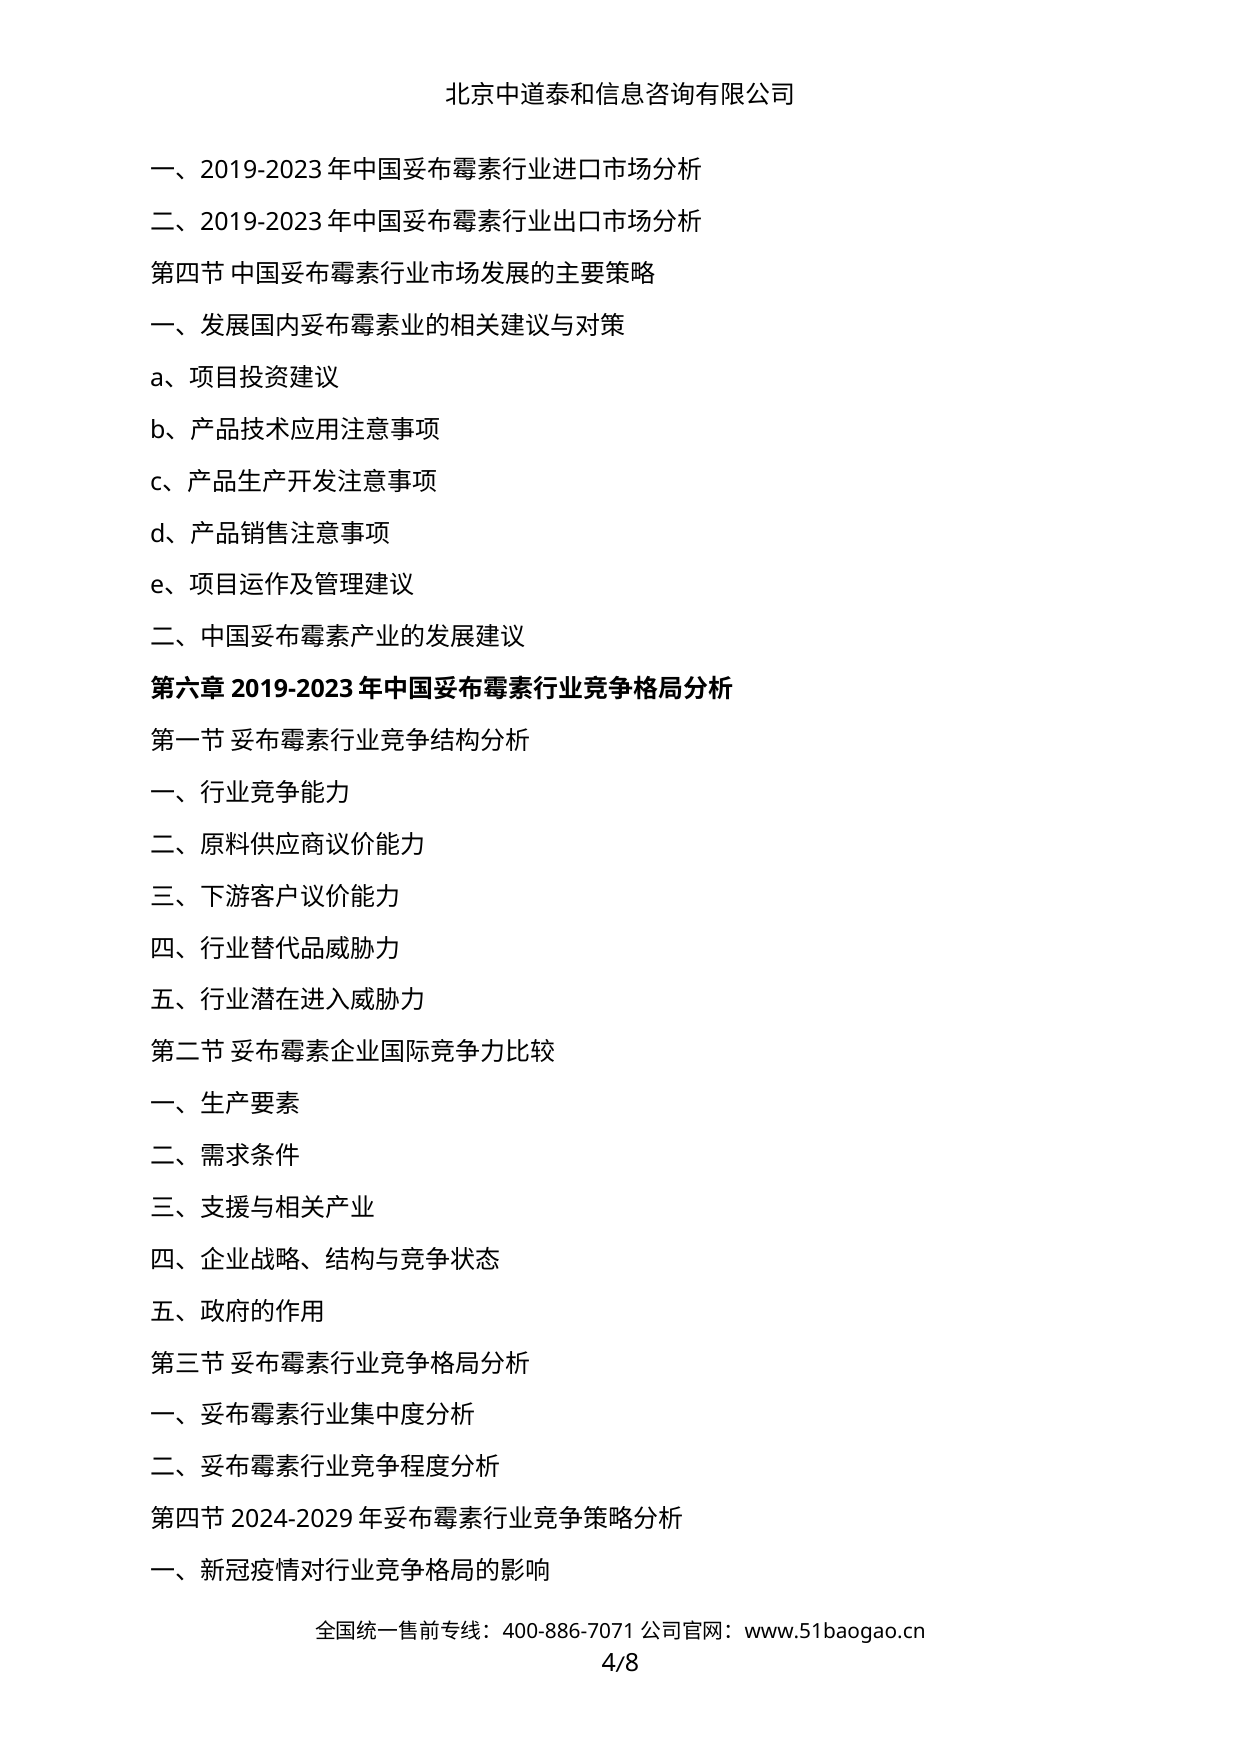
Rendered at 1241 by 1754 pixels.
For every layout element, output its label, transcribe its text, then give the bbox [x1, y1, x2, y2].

text 一、生产要素 [150, 1084, 1090, 1120]
text 一、妥布霉素行业集中度分析 [150, 1395, 1090, 1431]
text 三、支援与相关产业 [150, 1187, 1090, 1224]
text 二、妥布霉素行业竞争程度分析 [150, 1447, 1090, 1483]
text 一、发展国内妥布霉素业的相关建议与对策 [150, 306, 1090, 342]
text 二、原料供应商议价能力 [150, 824, 1090, 861]
text a、项目投资建议 [150, 357, 1090, 394]
text b、产品技术应用注意事项 [150, 409, 1090, 446]
text 二、2019-2023年中国妥布霉素行业出口市场分析 [150, 202, 1090, 238]
text c、产品生产开发注意事项 [150, 461, 1090, 497]
text 四、企业战略、结构与竞争状态 [150, 1239, 1090, 1276]
text 四、行业替代品威胁力 [150, 928, 1090, 964]
text 第一节 妥布霉素行业竞争结构分析 [150, 721, 1090, 757]
text 一、2019-2023年中国妥布霉素行业进口市场分析 [150, 150, 1090, 186]
text 第四节 2024-2029年妥布霉素行业竞争策略分析 [150, 1499, 1090, 1535]
text e、项目运作及管理建议 [150, 565, 1090, 601]
text 二、中国妥布霉素产业的发展建议 [150, 617, 1090, 653]
text 二、需求条件 [150, 1136, 1090, 1172]
text 第六章 2019-2023年中国妥布霉素行业竞争格局分析 [150, 669, 1090, 705]
text 第二节 妥布霉素企业国际竞争力比较 [150, 1032, 1090, 1068]
text 一、新冠疫情对行业竞争格局的影响 [150, 1551, 1090, 1587]
text 第三节 妥布霉素行业竞争格局分析 [150, 1343, 1090, 1379]
text 第四节 中国妥布霉素行业市场发展的主要策略 [150, 254, 1090, 290]
text d、产品销售注意事项 [150, 513, 1090, 549]
text 一、行业竞争能力 [150, 772, 1090, 809]
text 五、行业潜在进入威胁力 [150, 980, 1090, 1016]
text 三、下游客户议价能力 [150, 876, 1090, 912]
text 五、政府的作用 [150, 1291, 1090, 1327]
